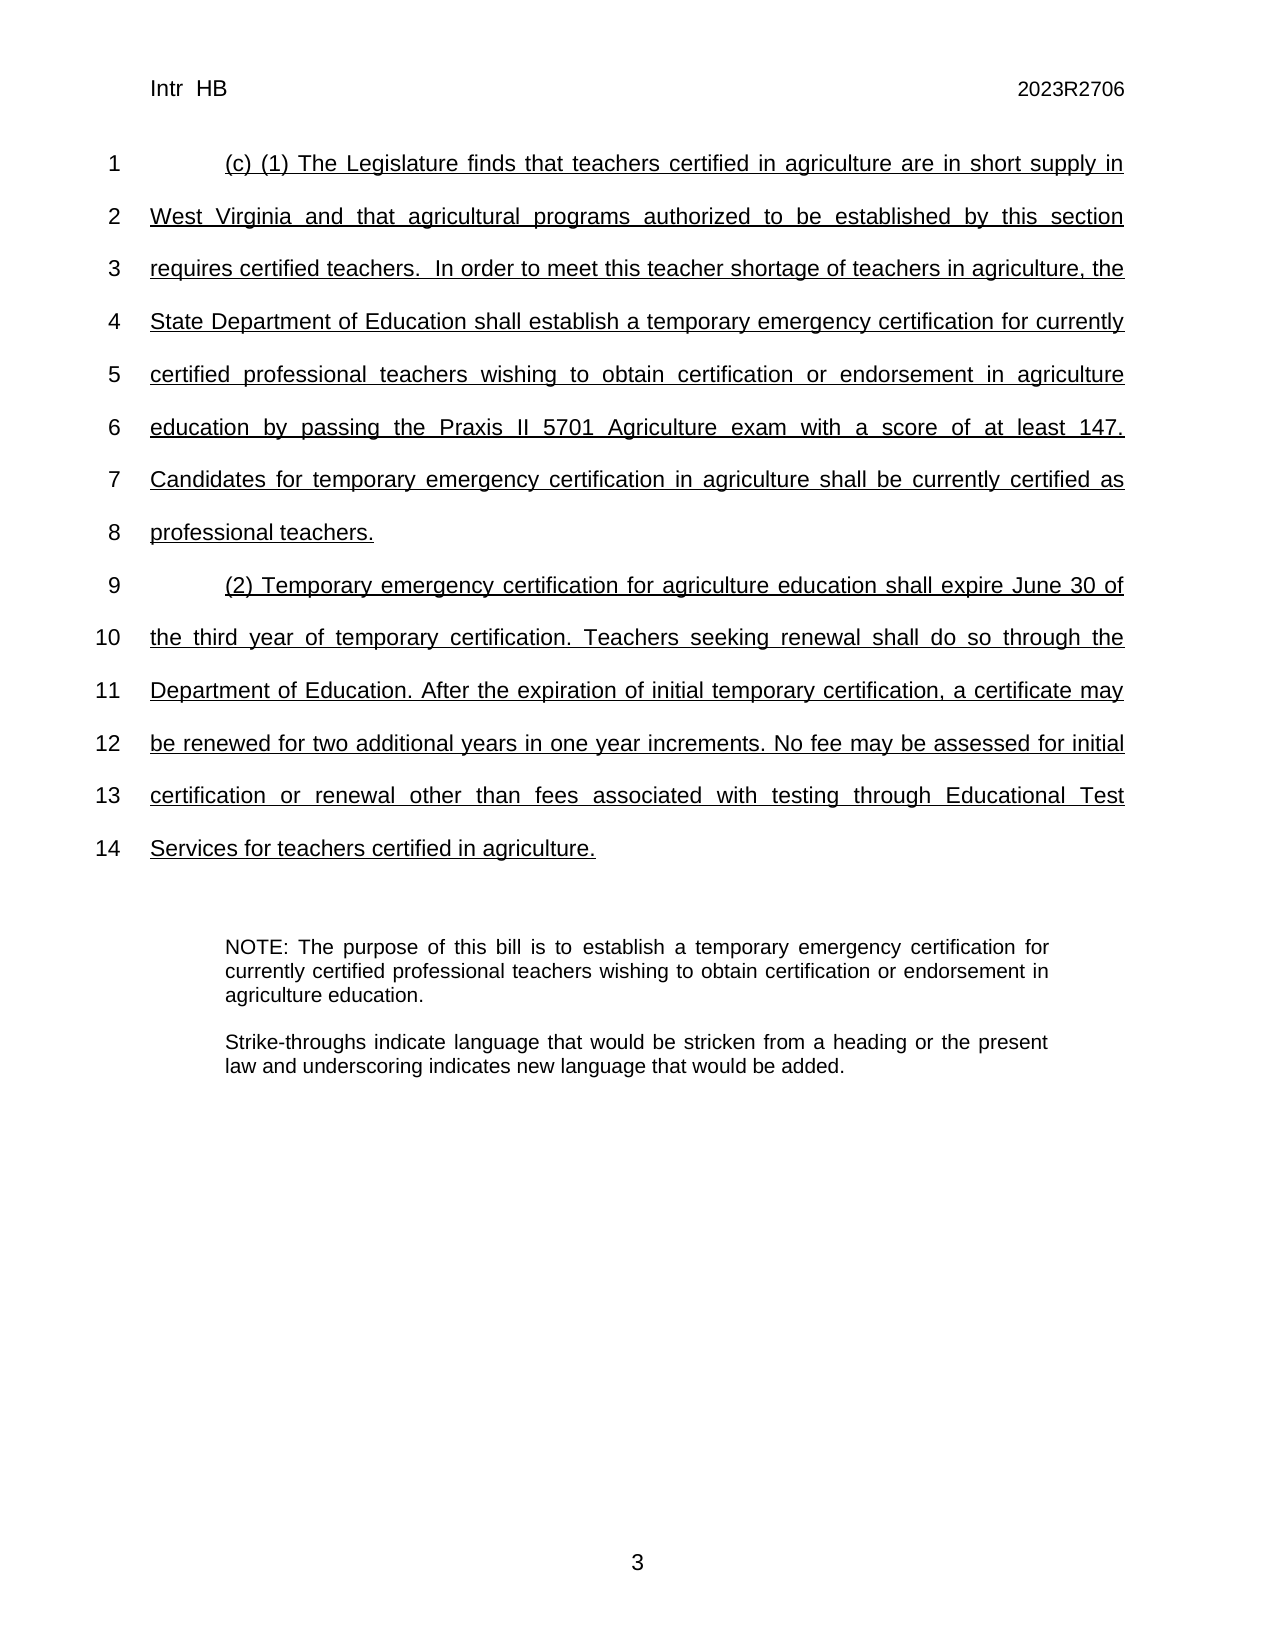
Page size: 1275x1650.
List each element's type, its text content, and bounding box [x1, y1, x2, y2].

text Strike-throughs indicate language that would be stricken from a heading or the present law and underscoring indicates new language that would be added. [225, 1029, 1050, 1077]
text (c) (1) The Legislature finds that teachers certified in agriculture are in short supply in West Virginia and that agricultural programs authorized to be established by this section requires certified teachers. In order to meet this teacher shortage of teachers in agriculture, the State Department of Education shall establish a temporary emergency certification for currently certified professional teachers wishing to obtain certification or endorsement in agriculture education by passing the Praxis II 5701 Agriculture exam with a score of at least 147. Candidates for temporary emergency certification in agriculture shall be currently certified as professional teachers. [150, 438, 1125, 489]
text (2) Temporary emergency certification for agriculture education shall expire June 30 of the third year of temporary certification. Teachers seeking renewal shall do so through the Department of Education. After the expiration of initial temporary certification, a certificate may be renewed for two additional years in one year increments. No fee may be assessed for initial certification or renewal other than fees associated with testing through Educational Test Services for teachers certified in agriculture. [150, 754, 1125, 805]
text (c) (1) The Legislature finds that teachers certified in agriculture are in short supply in West Virginia and that agricultural programs authorized to be established by this section requires certified teachers. In order to meet this teacher shortage of teachers in agriculture, the State Department of Education shall establish a temporary emergency certification for currently certified professional teachers wishing to obtain certification or endorsement in agriculture education by passing the Praxis II 5701 Agriculture exam with a score of at least 147. Candidates for temporary emergency certification in agriculture shall be currently certified as professional teachers. [150, 385, 1125, 436]
text (c) (1) The Legislature finds that teachers certified in agriculture are in short supply in West Virginia and that agricultural programs authorized to be established by this section requires certified teachers. In order to meet this teacher shortage of teachers in agriculture, the State Department of Education shall establish a temporary emergency certification for currently certified professional teachers wishing to obtain certification or endorsement in agriculture education by passing the Praxis II 5701 Agriculture exam with a score of at least 147. Candidates for temporary emergency certification in agriculture shall be currently certified as professional teachers. [150, 332, 1125, 384]
text (c) (1) The Legislature finds that teachers certified in agriculture are in short supply in West Virginia and that agricultural programs authorized to be established by this section requires certified teachers. In order to meet this teacher shortage of teachers in agriculture, the State Department of Education shall establish a temporary emergency certification for currently certified professional teachers wishing to obtain certification or endorsement in agriculture education by passing the Praxis II 5701 Agriculture exam with a score of at least 147. Candidates for temporary emergency certification in agriculture shall be currently certified as professional teachers. [150, 279, 1125, 331]
text (2) Temporary emergency certification for agriculture education shall expire June 30 of the third year of temporary certification. Teachers seeking renewal shall do so through the Department of Education. After the expiration of initial temporary certification, a certificate may be renewed for two additional years in one year increments. No fee may be assessed for initial certification or renewal other than fees associated with testing through Educational Test Services for teachers certified in agriculture. [150, 572, 1125, 647]
text (2) Temporary emergency certification for agriculture education shall expire June 30 of the third year of temporary certification. Teachers seeking renewal shall do so through the Department of Education. After the expiration of initial temporary certification, a certificate may be renewed for two additional years in one year increments. No fee may be assessed for initial certification or renewal other than fees associated with testing through Educational Test Services for teachers certified in agriculture. [150, 806, 1125, 862]
text (2) Temporary emergency certification for agriculture education shall expire June 30 of the third year of temporary certification. Teachers seeking renewal shall do so through the Department of Education. After the expiration of initial temporary certification, a certificate may be renewed for two additional years in one year increments. No fee may be assessed for initial certification or renewal other than fees associated with testing through Educational Test Services for teachers certified in agriculture. [150, 648, 1125, 753]
text NOTE: The purpose of this bill is to establish a temporary emergency certification for currently certified professional teachers wishing to obtain certification or endorsement in agriculture education. [225, 935, 1050, 1007]
text (c) (1) The Legislature finds that teachers certified in agriculture are in short supply in West Virginia and that agricultural programs authorized to be established by this section requires certified teachers. In order to meet this teacher shortage of teachers in agriculture, the State Department of Education shall establish a temporary emergency certification for currently certified professional teachers wishing to obtain certification or endorsement in agriculture education by passing the Praxis II 5701 Agriculture exam with a score of at least 147. Candidates for temporary emergency certification in agriculture shall be currently certified as professional teachers. [150, 490, 1125, 545]
text (c) (1) The Legislature finds that teachers certified in agriculture are in short supply in West Virginia and that agricultural programs authorized to be established by this section requires certified teachers. In order to meet this teacher shortage of teachers in agriculture, the State Department of Education shall establish a temporary emergency certification for currently certified professional teachers wishing to obtain certification or endorsement in agriculture education by passing the Praxis II 5701 Agriculture exam with a score of at least 147. Candidates for temporary emergency certification in agriculture shall be currently certified as professional teachers. [150, 150, 1125, 278]
